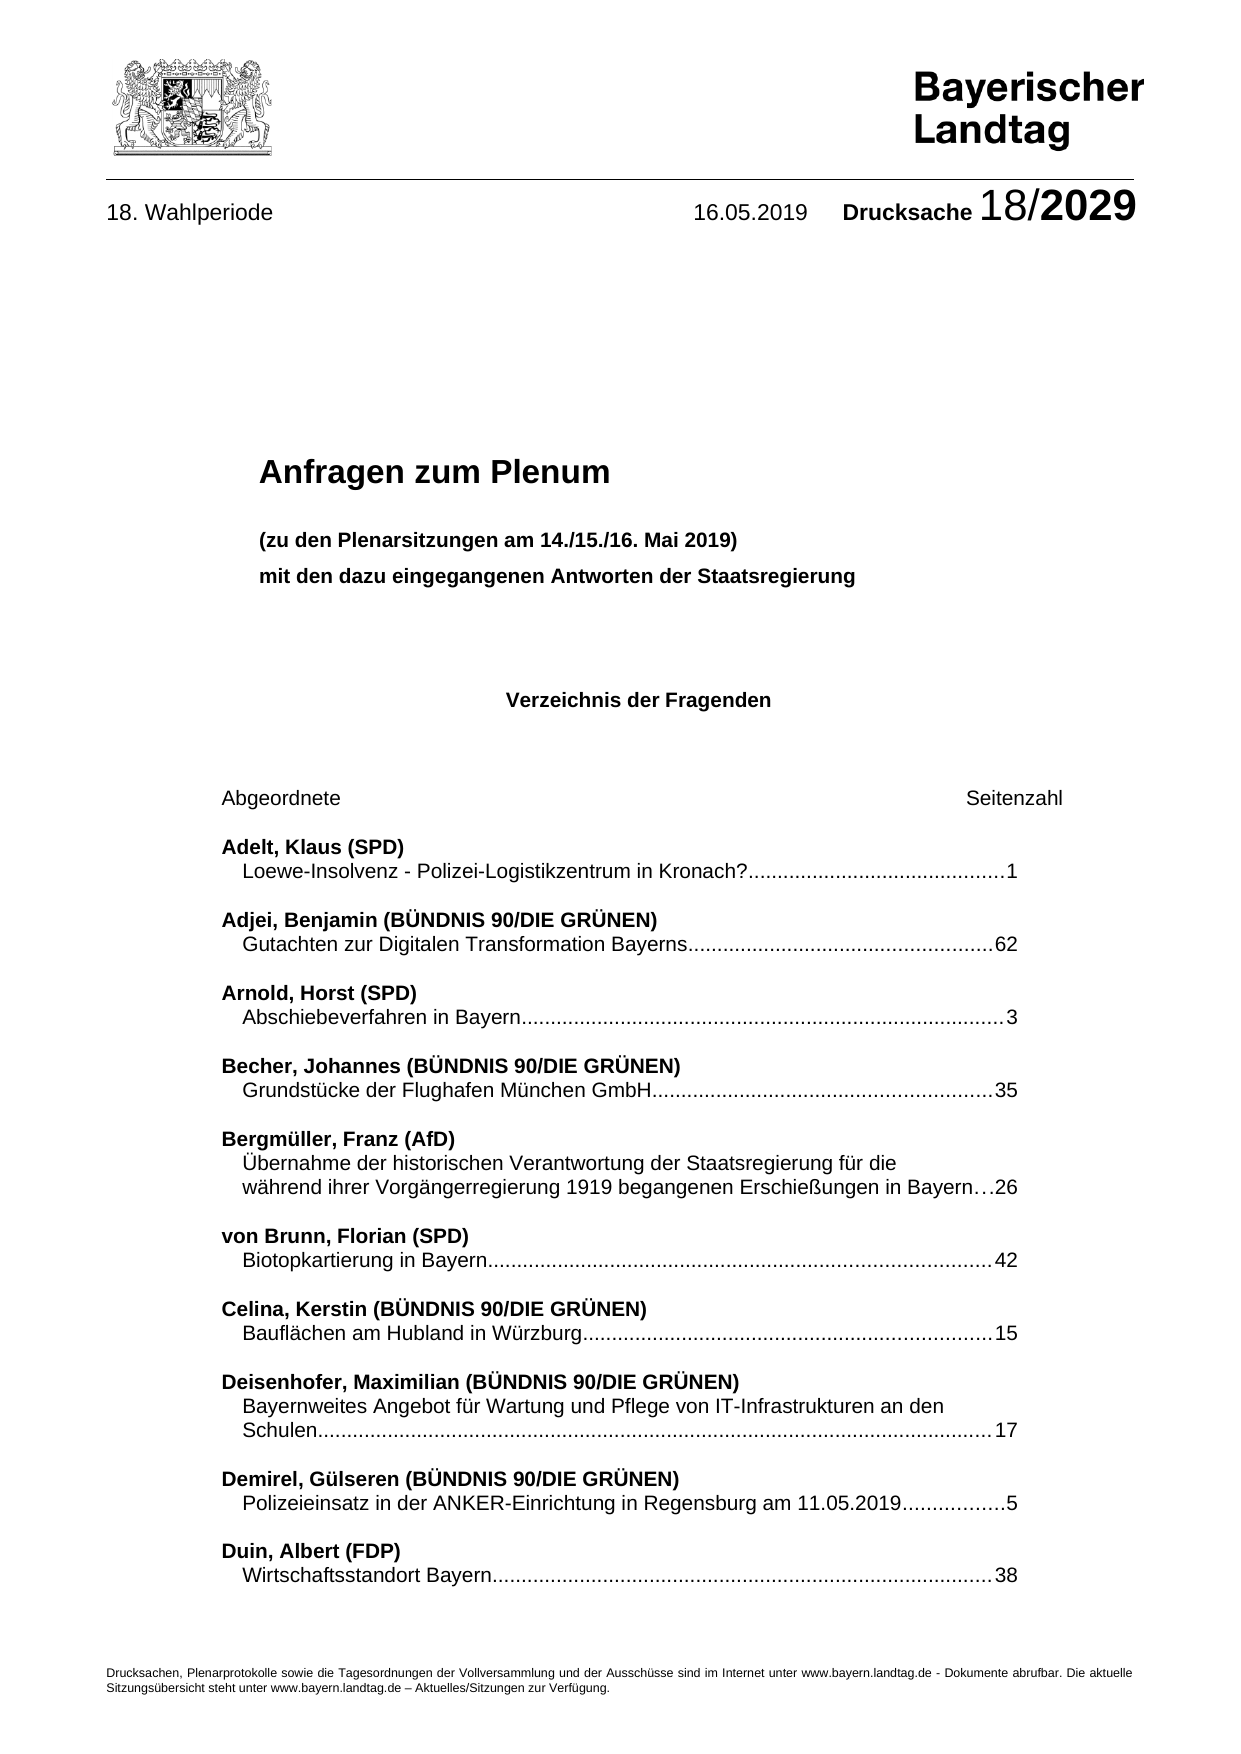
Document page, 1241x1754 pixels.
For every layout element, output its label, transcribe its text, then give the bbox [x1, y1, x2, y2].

text Verzeichnis der Fragenden [259, 688, 1019, 712]
text Bergmüller, Franz (AfD) [221, 1127, 1019, 1151]
text Grundstücke der Flughafen München GmbH 35 [242, 1078, 1019, 1102]
text Adjei, Benjamin (BÜNDNIS 90/DIE GRÜNEN) [221, 908, 1019, 932]
text Deisenhofer, Maximilian (BÜNDNIS 90/DIE GRÜNEN) [221, 1369, 1019, 1393]
text Anfragen zum Plenum [259, 452, 1019, 490]
text Bauflächen am Hubland in Würzburg 15 [242, 1321, 1019, 1344]
text Abgeordnete Seitenzahl [221, 787, 1019, 810]
text Adelt, Klaus (SPD) [221, 835, 1019, 859]
text Arnold, Horst (SPD) [221, 981, 1019, 1005]
text (zu den Plenarsitzungen am 14./15./16. Mai 2019) [259, 528, 1019, 552]
text Demirel, Gülseren (BÜNDNIS 90/DIE GRÜNEN) [221, 1466, 1019, 1490]
text Gutachten zur Digitalen Transformation Bayerns 62 [242, 932, 1019, 956]
text Polizeieinsatz in der ANKER-Einrichtung in Regensburg am 11.05.2019 5 [242, 1490, 1019, 1514]
text Loewe-Insolvenz - Polizei-Logistikzentrum in Kronach? 1 [242, 859, 1019, 883]
picture [915, 59, 1144, 156]
text von Brunn, Florian (SPD) [221, 1224, 1019, 1248]
text Duin, Albert (FDP) [221, 1539, 1019, 1563]
text Biotopkartierung in Bayern 42 [242, 1248, 1019, 1272]
text Wirtschaftsstandort Bayern 38 [242, 1563, 1019, 1587]
text Abschiebeverfahren in Bayern 3 [242, 1005, 1019, 1029]
text mit den dazu eingegangenen Antworten der Staatsregierung [259, 564, 1019, 588]
text Celina, Kerstin (BÜNDNIS 90/DIE GRÜNEN) [221, 1297, 1019, 1321]
text Becher, Johannes (BÜNDNIS 90/DIE GRÜNEN) [221, 1054, 1019, 1078]
text Bayernweites Angebot für Wartung und Pflege von IT-Infrastrukturen an den Schulen 17 [242, 1393, 1019, 1441]
picture [112, 59, 272, 156]
text Übernahme der historischen Verantwortung der Staatsregierung für die während ihrer Vorgängerregierung 1919 begangenen Erschießungen in Bayern 26 [242, 1151, 1019, 1199]
